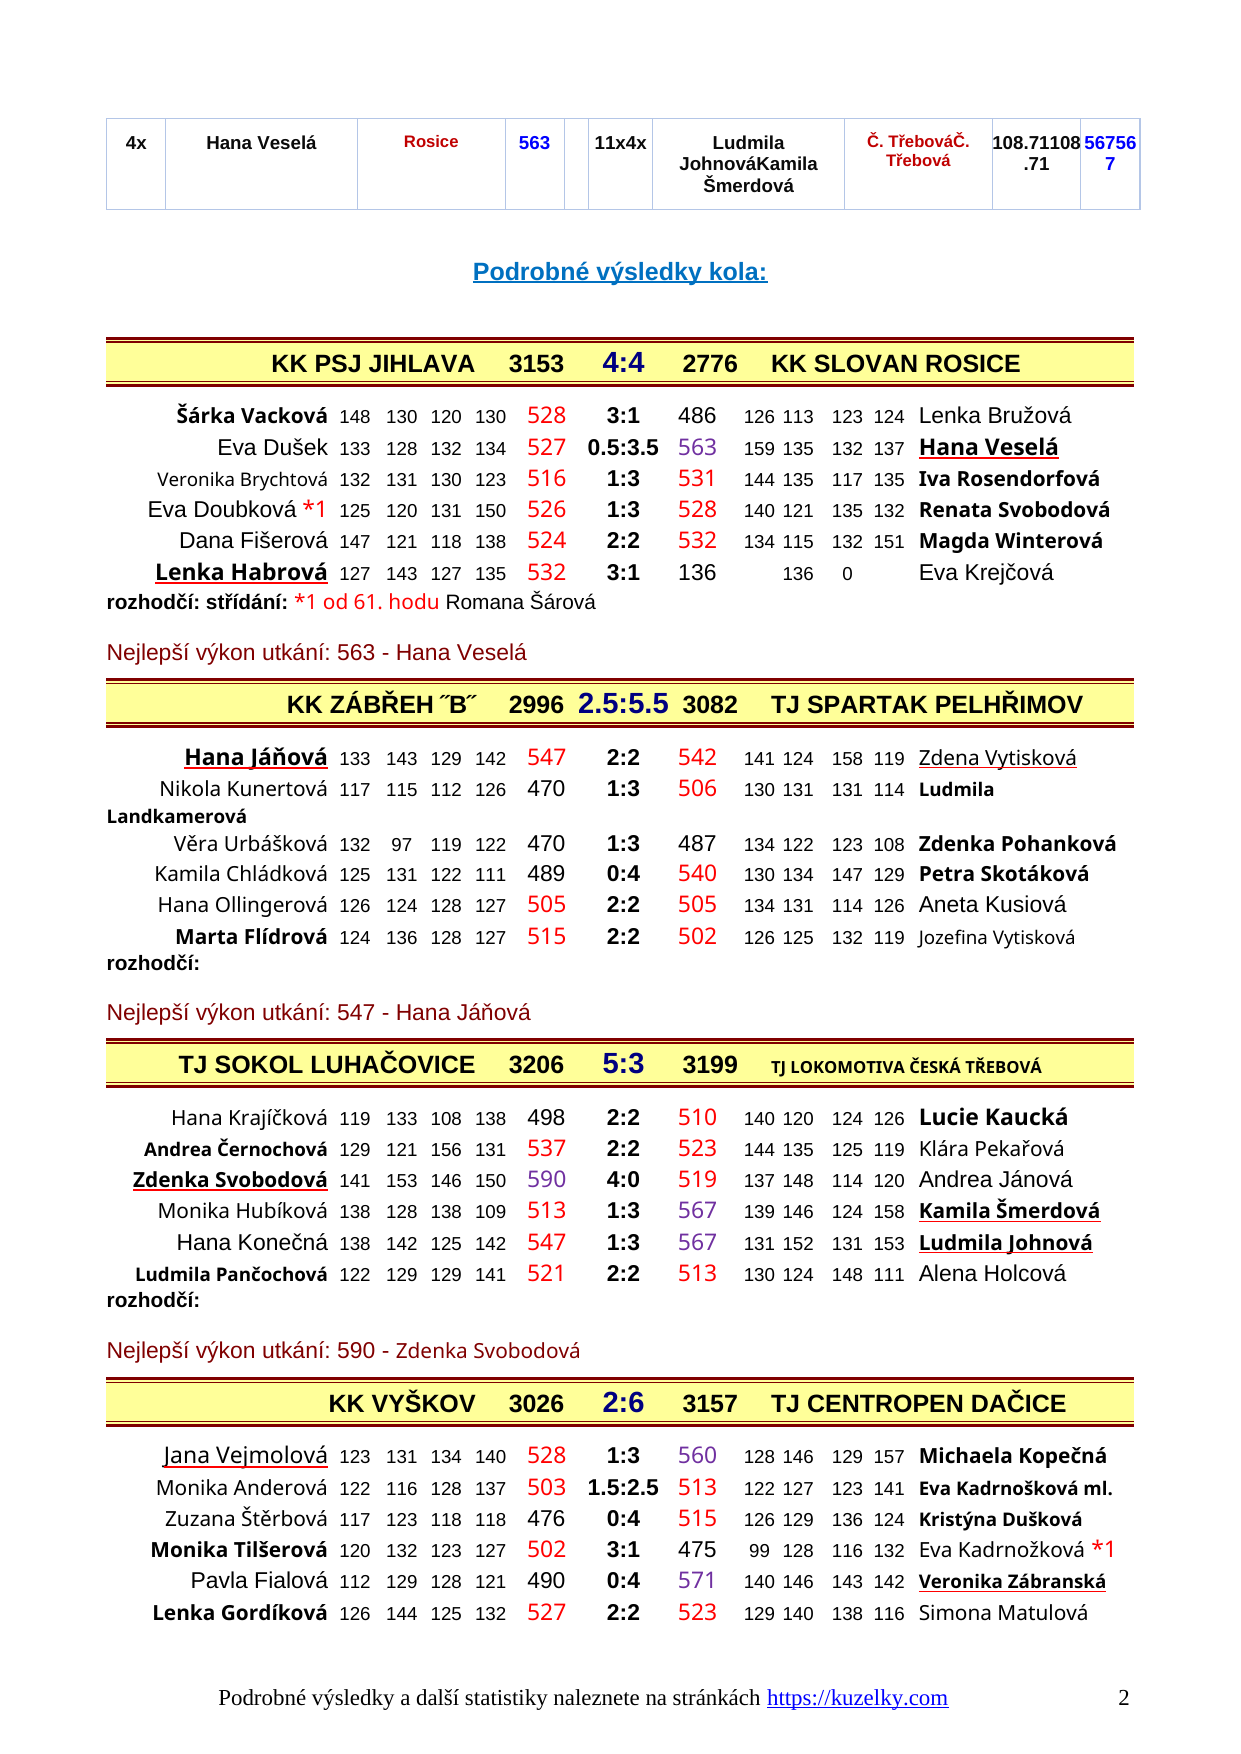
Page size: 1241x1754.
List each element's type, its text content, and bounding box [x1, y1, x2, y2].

table_cell 108.71 [993, 119, 1080, 209]
text Věra Urbášková 132 97 119 122 470 1:3 487 134 122 123 108 Zdenka Pohanková [106, 829, 1134, 857]
text Monika Anderová 122 116 128 137 503 1.5:2.5 513 122 127 123 141 Eva Kadrnošková ml. [106, 1471, 1134, 1502]
text Pavla Fialová 112 129 128 121 490 0:4 571 140 146 143 142 Veronika Zábranská [106, 1564, 1134, 1596]
text KK PSJ Jihlava 3153 4:4 2776 KK Slovan Rosice [106, 343, 1134, 381]
table_cell Hana Veselá [166, 119, 357, 209]
table_cell 11x [589, 119, 652, 209]
text TJ Sokol Luhačovice 3206 5:3 3199 TJ Lokomotiva Česká Třebová [106, 1044, 1134, 1082]
text Zdenka Svobodová 141 153 146 150 590 4:0 519 137 148 114 120 Andrea Jánová [106, 1163, 1134, 1194]
text Eva Dušek 133 128 132 134 527 0.5:3.5 563 159 135 132 137 Hana Veselá [106, 431, 1134, 462]
text Šárka Vacková 148 130 120 130 528 3:1 486 126 113 123 124 Lenka Bružová [106, 399, 1134, 431]
text Nikola Kunertová 117 115 112 126 470 1:3 506 130 131 131 114 Ludmila Landkamerová [106, 772, 1134, 829]
text Nejlepší výkon utkání: 563 - Hana Veselá [106, 639, 1134, 666]
table_cell Rosice [358, 119, 505, 209]
text Dana Fišerová 147 121 118 138 524 2:2 532 134 115 132 151 Magda Winterová [106, 524, 1134, 556]
text Hana Krajíčková 119 133 108 138 498 2:2 510 140 120 124 126 Lucie Kaucká [106, 1100, 1134, 1132]
text rozhodčí: [106, 1288, 1134, 1312]
text rozhodčí: střídání: *1 od 61. hodu Romana Šárová [106, 587, 1134, 615]
text KK Zábřeh ˝B˝ 2996 2.5:5.5 3082 TJ Spartak Pelhřimov [106, 684, 1134, 722]
text Kamila Chládková 125 131 122 111 489 0:4 540 130 134 147 129 Petra Skotáková [106, 857, 1134, 888]
text Veronika Brychtová 132 131 130 123 516 1:3 531 144 135 117 135 Iva Rosendorfová [106, 462, 1134, 493]
text Ludmila Pančochová 122 129 129 141 521 2:2 513 130 124 148 111 Alena Holcová [106, 1257, 1134, 1288]
table_cell 563 [506, 119, 564, 209]
table_cell Ludmila Johnová [653, 119, 844, 209]
text KK Vyškov 3026 2:6 3157 TJ Centropen Dačice [106, 1383, 1134, 1421]
table_cell 4x [107, 119, 165, 209]
text Eva Doubková *1 125 120 131 150 526 1:3 528 140 121 135 132 Renata Svobodová [106, 493, 1134, 524]
text Lenka Habrová 127 143 127 135 532 3:1 136 136 0 Eva Krejčová [106, 556, 1134, 587]
table_cell Č. Třebová [845, 119, 992, 209]
table_cell 567 [1081, 119, 1139, 209]
text Podrobné výsledky kola: [94, 256, 1145, 285]
text Hana Konečná 138 142 125 142 547 1:3 567 131 152 131 153 Ludmila Johnová [106, 1225, 1134, 1257]
text Andrea Černochová 129 121 156 131 537 2:2 523 144 135 125 119 Klára Pekařová [106, 1132, 1134, 1163]
text Lenka Gordíková 126 144 125 132 527 2:2 523 129 140 138 116 Simona Matulová [106, 1596, 1134, 1627]
text Hana Ollingerová 126 124 128 127 505 2:2 505 134 131 114 126 Aneta Kusiová [106, 888, 1134, 920]
text Monika Hubíková 138 128 138 109 513 1:3 567 139 146 124 158 Kamila Šmerdová [106, 1194, 1134, 1225]
text Zuzana Štěrbová 117 123 118 118 476 0:4 515 126 129 136 124 Kristýna Dušková [106, 1502, 1134, 1533]
text rozhodčí: [106, 951, 1134, 975]
text Marta Flídrová 124 136 128 127 515 2:2 502 126 125 132 119 Jozefina Vytisková [106, 920, 1134, 951]
text Hana Jáňová 133 143 129 142 547 2:2 542 141 124 158 119 Zdena Vytisková [106, 741, 1134, 772]
text Jana Vejmolová 123 131 134 140 528 1:3 560 128 146 129 157 Michaela Kopečná [106, 1439, 1134, 1471]
text Nejlepší výkon utkání: 590 - Zdenka Svobodová [106, 1336, 1134, 1364]
text Monika Tilšerová 120 132 123 127 502 3:1 475 99 128 116 132 Eva Kadrnožková *1 [106, 1533, 1134, 1564]
text Nejlepší výkon utkání: 547 - Hana Jáňová [106, 999, 1134, 1025]
